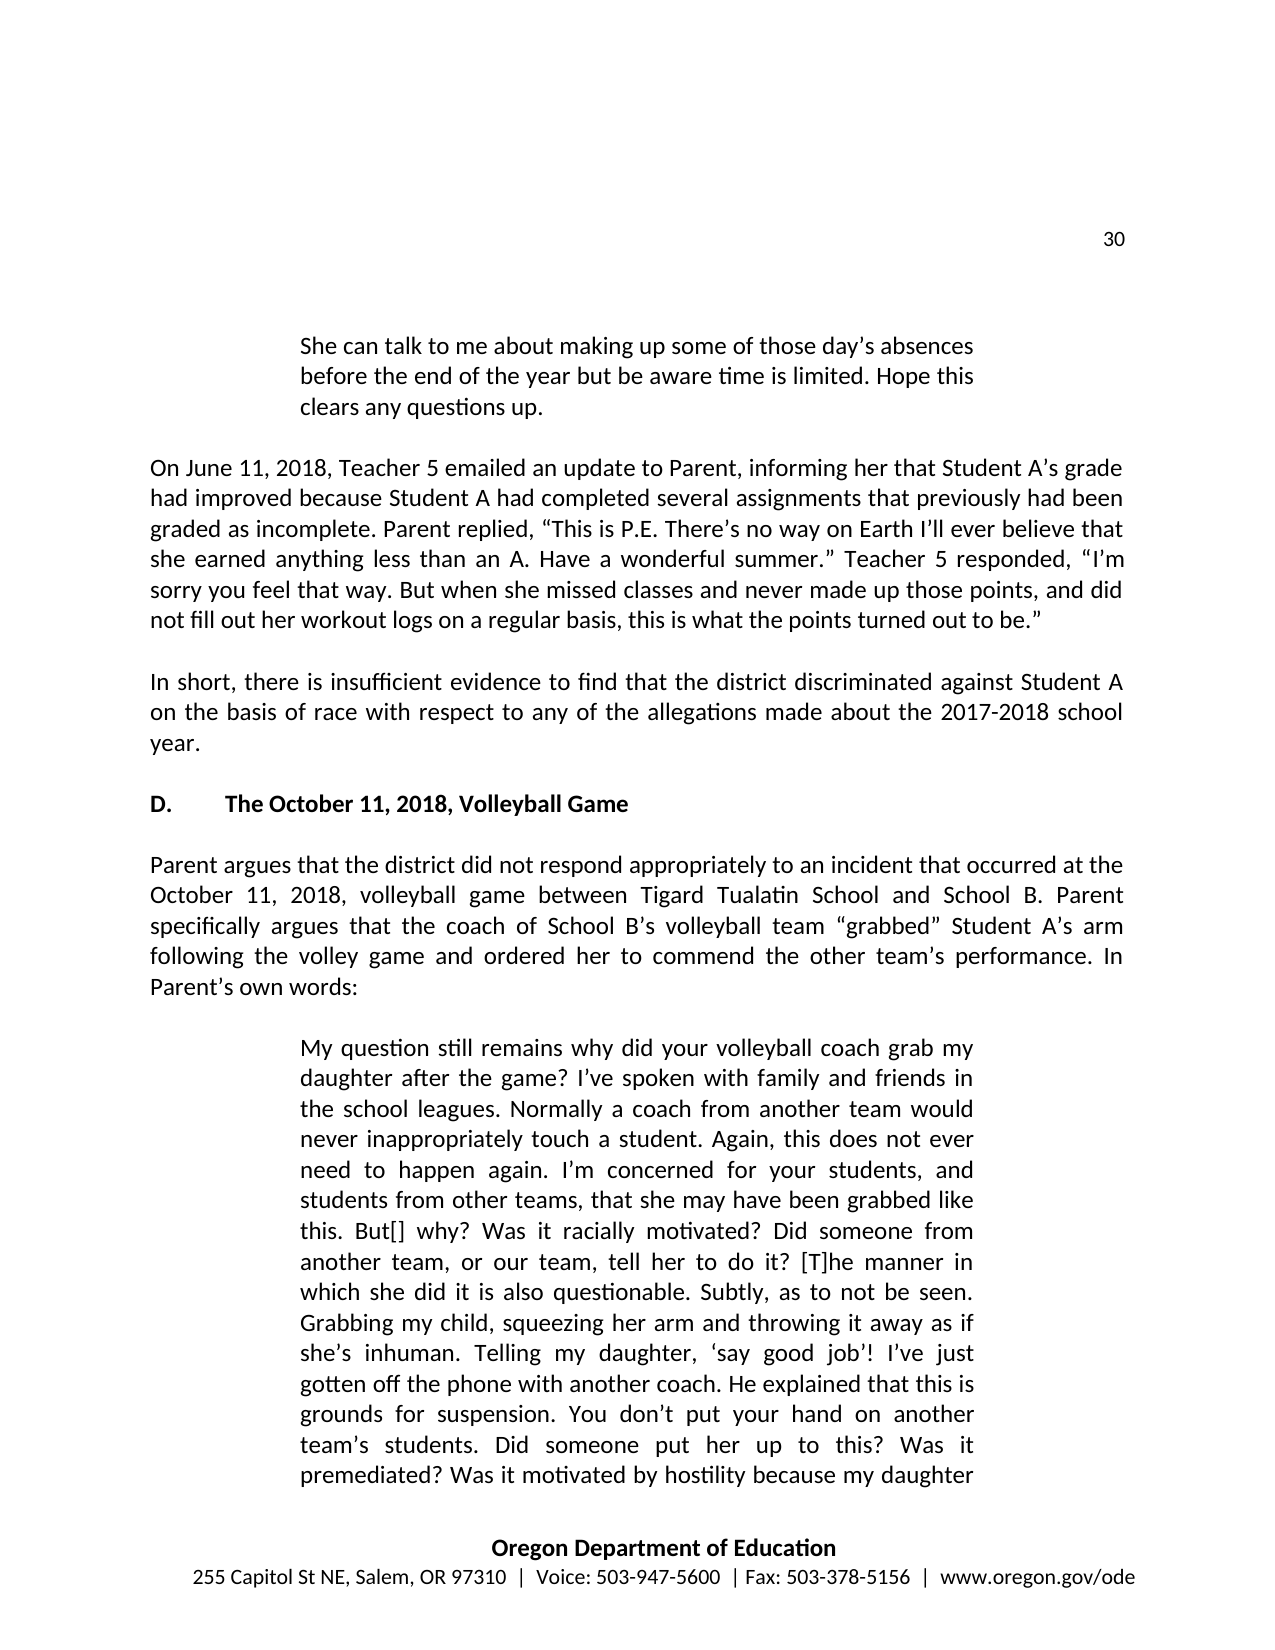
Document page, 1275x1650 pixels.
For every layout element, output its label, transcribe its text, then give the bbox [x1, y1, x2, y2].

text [300, 1032, 975, 1490]
text Parent argues that the district did not respond appropriately to an incident that occurred at the October 11, 2018, volleyball game between Tigard Tualatin School and School B. Parent specifically argues that the coach of School B’s volleyball team “grabbed” Student A’s arm following the volley game and ordered her to commend the other team’s performance. In Parent’s own words: [150, 849, 1125, 1001]
text On June 11, 2018, Teacher 5 emailed an update to Parent, informing her that Student A’s grade had improved because Student A had completed several assignments that previously had been graded as incomplete. Parent replied, “This is P.E. There’s no way on Earth I’ll ever believe that she earned anything less than an A. Have a wonderful summer.” Teacher 5 responded, “I’m sorry you feel that way. But when she missed classes and never made up those points, and did not fill out her workout logs on a regular basis, this is what the points turned out to be.” [150, 452, 1125, 635]
text D. The October 11, 2018, Volleyball Game [150, 788, 1125, 818]
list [300, 330, 975, 422]
text In short, there is insufficient evidence to find that the district discriminated against Student A on the basis of race with respect to any of the allegations made about the 2017-2018 school year. [150, 666, 1125, 757]
